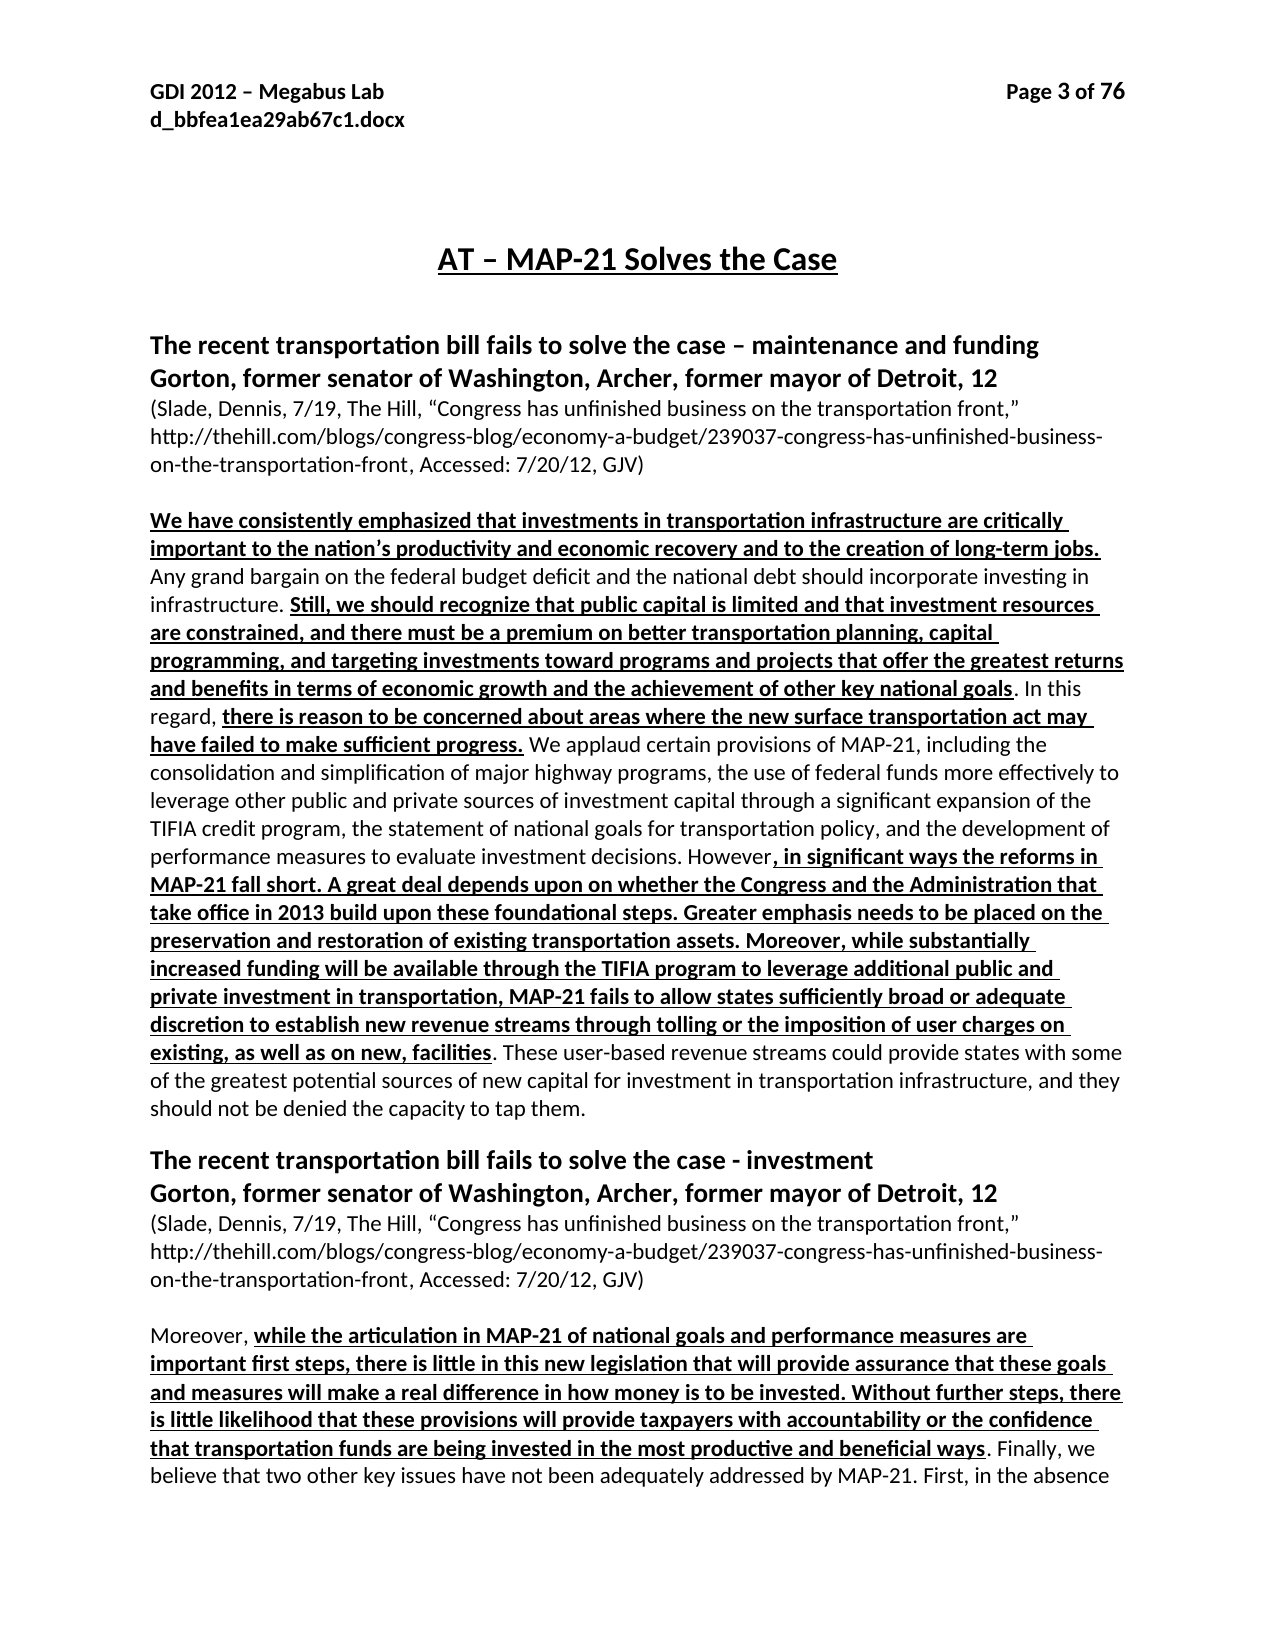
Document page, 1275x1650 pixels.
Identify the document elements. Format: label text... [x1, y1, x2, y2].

text Gorton, former senator of Washington, Archer, former mayor of Detroit, 12 [150, 1176, 1125, 1209]
subtitle The recent transportation bill fails to solve the case - investment [150, 1143, 1125, 1176]
subtitle The recent transportation bill fails to solve the case – maintenance and funding [150, 328, 1125, 361]
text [150, 1322, 1125, 1490]
text (Slade, Dennis, 7/19, The Hill, “Congress has unfinished business on the transportation front,” http://thehill.com/blogs/congress-blog/economy-a-budget/239037-congress-has-unfinished-business-on-the-transportation-front, Accessed: 7/20/12, GJV) [150, 1209, 1125, 1293]
text Gorton, former senator of Washington, Archer, former mayor of Detroit, 12 [150, 361, 1125, 394]
text (Slade, Dennis, 7/19, The Hill, “Congress has unfinished business on the transportation front,” http://thehill.com/blogs/congress-blog/economy-a-budget/239037-congress-has-unfinished-business-on-the-transportation-front, Accessed: 7/20/12, GJV) [150, 394, 1125, 478]
subtitle AT – MAP-21 Solves the Case [150, 238, 1125, 279]
text We have consistently emphasized that investments in transportation infrastructure are critically important to the nation’s productivity and economic recovery and to the creation of long-term jobs. Any grand bargain on the federal budget deficit and the national debt should incorporate investing in infrastructure. Still, we should recognize that public capital is limited and that investment resources are constrained, and there must be a premium on better transportation planning, capital programming, and targeting investments toward programs and projects that offer the greatest returns and benefits in terms of economic growth and the achievement of other key national goals. In this regard, there is reason to be concerned about areas where the new surface transportation act may have failed to make sufficient progress. We applaud certain provisions of MAP-21, including the consolidation and simplification of major highway programs, the use of federal funds more effectively to leverage other public and private sources of investment capital through a significant expansion of the TIFIA credit program, the statement of national goals for transportation policy, and the development of performance measures to evaluate investment decisions. However, in significant ways the reforms in MAP-21 fall short. A great deal depends upon on whether the Congress and the Administration that take office in 2013 build upon these foundational steps. Greater emphasis needs to be placed on the preservation and restoration of existing transportation assets. Moreover, while substantially increased funding will be available through the TIFIA program to leverage additional public and private investment in transportation, MAP-21 fails to allow states sufficiently broad or adequate discretion to establish new revenue streams through tolling or the imposition of user charges on existing, as well as on new, facilities. These user-based revenue streams could provide states with some of the greatest potential sources of new capital for investment in transportation infrastructure, and they should not be denied the capacity to tap them. [150, 506, 1125, 1123]
